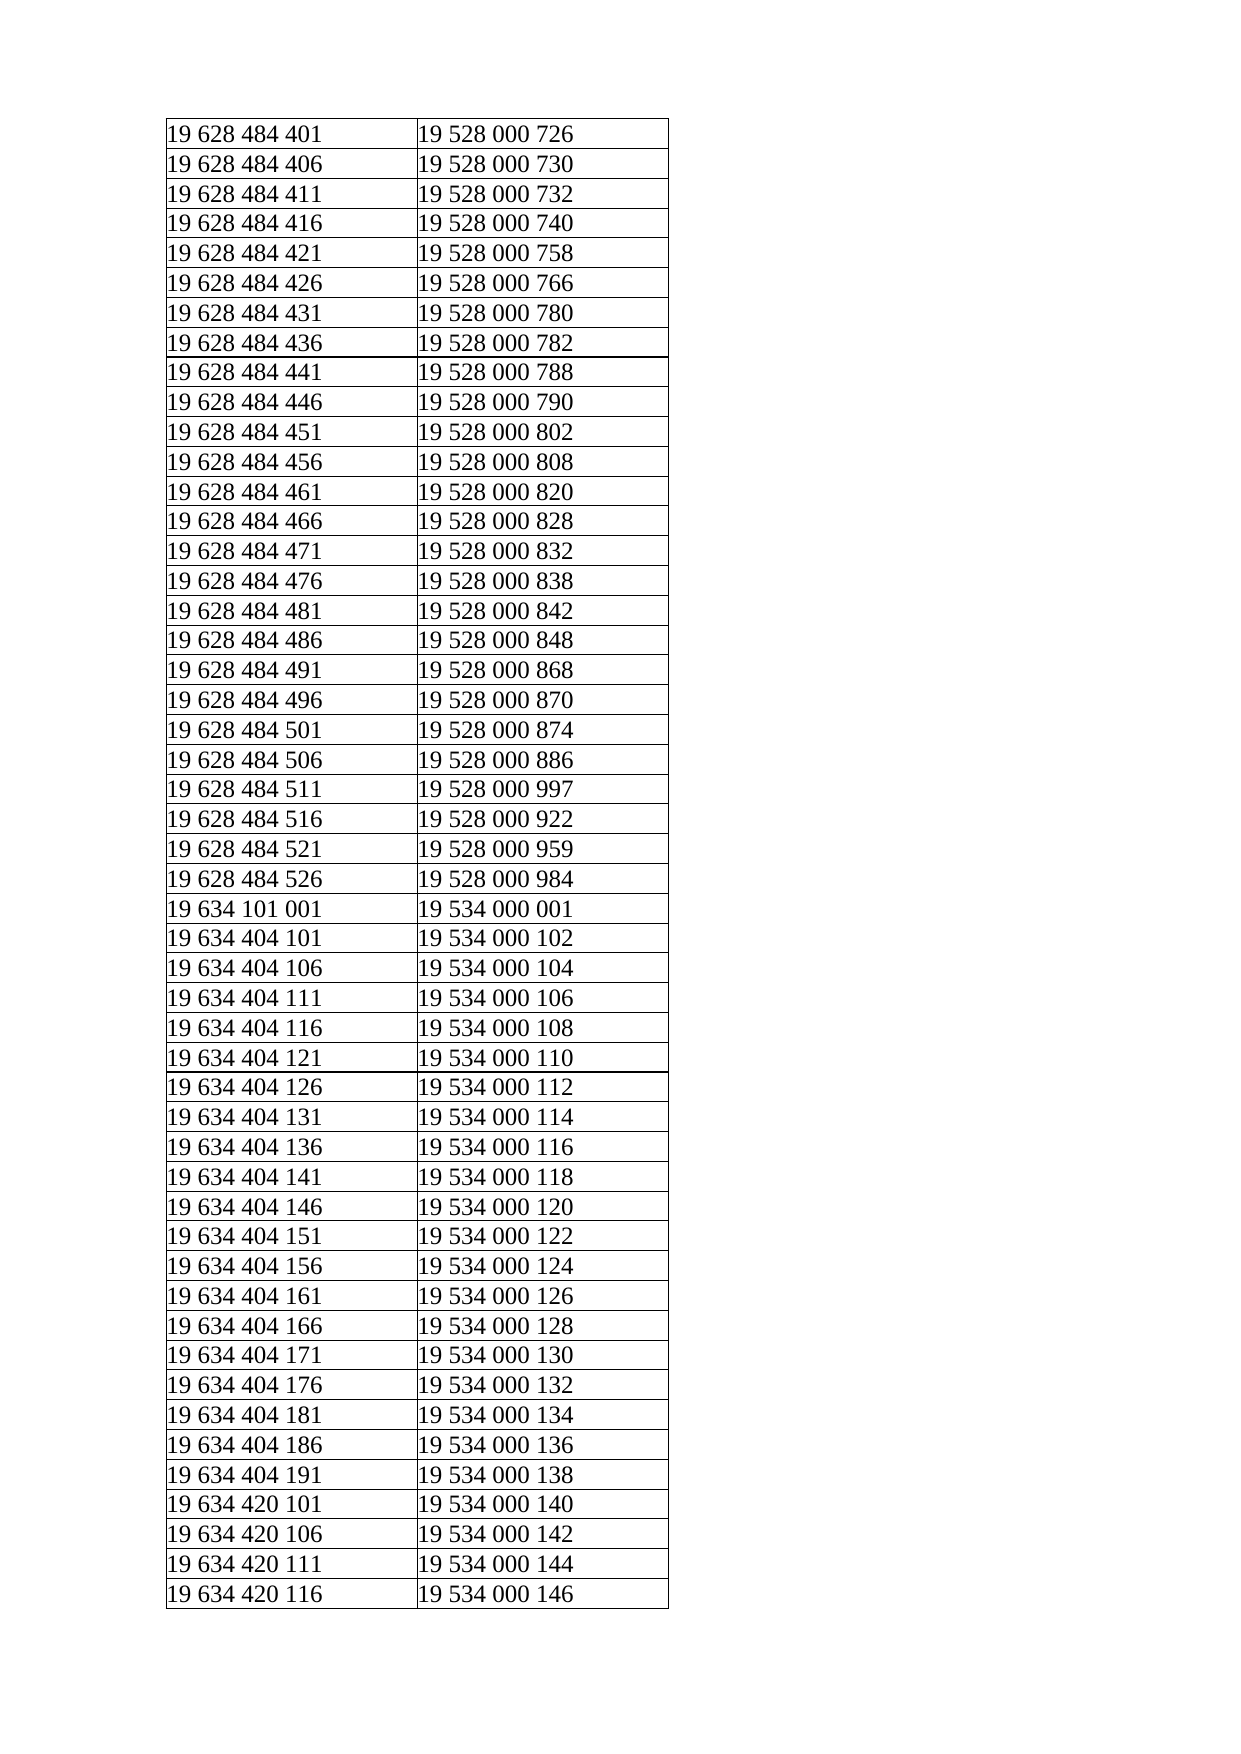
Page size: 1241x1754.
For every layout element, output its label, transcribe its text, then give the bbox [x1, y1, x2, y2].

table_cell 19 528 000 868 [418, 655, 668, 684]
table_cell 19 534 000 136 [418, 1430, 668, 1459]
table_cell 19 528 000 766 [418, 268, 668, 297]
table_cell 19 628 484 511 [167, 775, 417, 803]
table_cell 19 528 000 782 [418, 328, 668, 356]
table_cell 19 634 404 116 [167, 1013, 417, 1042]
table_cell 19 534 000 138 [418, 1460, 668, 1488]
table_cell 19 528 000 740 [418, 209, 668, 237]
table_cell 19 528 000 997 [418, 775, 668, 803]
table_cell 19 528 000 838 [418, 566, 668, 595]
table_cell 19 534 000 126 [418, 1281, 668, 1310]
table_cell 19 634 404 191 [167, 1460, 417, 1488]
table_cell 19 528 000 758 [418, 238, 668, 267]
table_cell 19 634 404 146 [167, 1192, 417, 1220]
table_cell 19 528 000 870 [418, 685, 668, 714]
table_cell 19 534 000 124 [418, 1251, 668, 1280]
table_cell 19 534 000 130 [418, 1341, 668, 1369]
table_cell 19 628 484 451 [167, 417, 417, 446]
table_cell 19 628 484 436 [167, 328, 417, 356]
table_cell 19 528 000 790 [418, 387, 668, 416]
table_cell 19 534 000 114 [418, 1102, 668, 1131]
table_cell 19 628 484 516 [167, 804, 417, 833]
table_cell 19 534 000 118 [418, 1162, 668, 1191]
table_cell 19 634 404 121 [167, 1043, 417, 1071]
table_cell 19 534 000 146 [418, 1579, 668, 1608]
table_cell 19 628 484 466 [167, 506, 417, 535]
table_cell 19 534 000 142 [418, 1519, 668, 1548]
table_cell 19 534 000 001 [418, 894, 668, 922]
table_cell 19 528 000 848 [418, 626, 668, 654]
table_cell 19 628 484 431 [167, 298, 417, 327]
table_cell 19 634 101 001 [167, 894, 417, 922]
table_cell 19 634 404 176 [167, 1370, 417, 1399]
table_cell 19 634 404 111 [167, 983, 417, 1012]
table_cell 19 528 000 874 [418, 715, 668, 744]
table_cell 19 634 404 126 [167, 1073, 417, 1101]
table_cell 19 634 420 116 [167, 1579, 417, 1608]
table_cell 19 634 404 131 [167, 1102, 417, 1131]
table_cell 19 528 000 788 [418, 358, 668, 386]
table_cell 19 628 484 421 [167, 238, 417, 267]
table_cell 19 534 000 116 [418, 1132, 668, 1161]
table_cell 19 528 000 828 [418, 506, 668, 535]
table_cell 19 634 404 186 [167, 1430, 417, 1459]
table_cell 19 628 484 491 [167, 655, 417, 684]
table_cell 19 634 420 106 [167, 1519, 417, 1548]
table_cell 19 534 000 128 [418, 1311, 668, 1339]
table_cell 19 528 000 820 [418, 477, 668, 505]
table_cell 19 528 000 832 [418, 536, 668, 565]
table_cell 19 628 484 456 [167, 447, 417, 476]
table_cell 19 628 484 506 [167, 745, 417, 773]
table_cell 19 628 484 401 [167, 119, 417, 148]
table_cell 19 628 484 526 [167, 864, 417, 893]
table_cell 19 528 000 922 [418, 804, 668, 833]
table_cell 19 534 000 122 [418, 1221, 668, 1250]
table_cell 19 634 404 151 [167, 1221, 417, 1250]
table_cell 19 634 404 101 [167, 924, 417, 952]
table_cell 19 634 404 106 [167, 953, 417, 982]
table_cell 19 534 000 104 [418, 953, 668, 982]
table_cell 19 534 000 134 [418, 1400, 668, 1429]
table_cell 19 628 484 406 [167, 149, 417, 178]
table_cell 19 634 404 156 [167, 1251, 417, 1280]
table_cell 19 634 404 166 [167, 1311, 417, 1339]
table_cell 19 528 000 808 [418, 447, 668, 476]
table_cell 19 528 000 802 [418, 417, 668, 446]
table_cell 19 528 000 726 [418, 119, 668, 148]
table_cell 19 628 484 476 [167, 566, 417, 595]
table_cell 19 634 404 136 [167, 1132, 417, 1161]
table_cell 19 628 484 411 [167, 179, 417, 207]
table_cell 19 534 000 110 [418, 1043, 668, 1071]
table_cell 19 628 484 461 [167, 477, 417, 505]
table_cell 19 634 404 181 [167, 1400, 417, 1429]
table_cell 19 628 484 501 [167, 715, 417, 744]
table_cell 19 528 000 732 [418, 179, 668, 207]
table_cell 19 534 000 108 [418, 1013, 668, 1042]
table_cell 19 628 484 496 [167, 685, 417, 714]
table_cell 19 634 420 111 [167, 1549, 417, 1578]
table_cell 19 528 000 730 [418, 149, 668, 178]
table_cell 19 628 484 441 [167, 358, 417, 386]
table_cell 19 634 404 171 [167, 1341, 417, 1369]
table_cell 19 534 000 144 [418, 1549, 668, 1578]
table_cell 19 528 000 984 [418, 864, 668, 893]
table_cell 19 628 484 471 [167, 536, 417, 565]
table_cell 19 534 000 112 [418, 1073, 668, 1101]
table_cell 19 628 484 521 [167, 834, 417, 863]
table_cell 19 534 000 140 [418, 1490, 668, 1518]
table_cell 19 528 000 959 [418, 834, 668, 863]
table_cell 19 534 000 120 [418, 1192, 668, 1220]
table_cell 19 634 420 101 [167, 1490, 417, 1518]
table_cell 19 628 484 426 [167, 268, 417, 297]
table_cell 19 528 000 842 [418, 596, 668, 624]
table_cell 19 534 000 102 [418, 924, 668, 952]
table_cell 19 634 404 141 [167, 1162, 417, 1191]
table_cell 19 534 000 132 [418, 1370, 668, 1399]
table_cell 19 628 484 416 [167, 209, 417, 237]
table_cell 19 528 000 886 [418, 745, 668, 773]
table_cell 19 534 000 106 [418, 983, 668, 1012]
table_cell 19 628 484 446 [167, 387, 417, 416]
table_cell 19 528 000 780 [418, 298, 668, 327]
table_cell 19 634 404 161 [167, 1281, 417, 1310]
table_cell 19 628 484 486 [167, 626, 417, 654]
table_cell 19 628 484 481 [167, 596, 417, 624]
